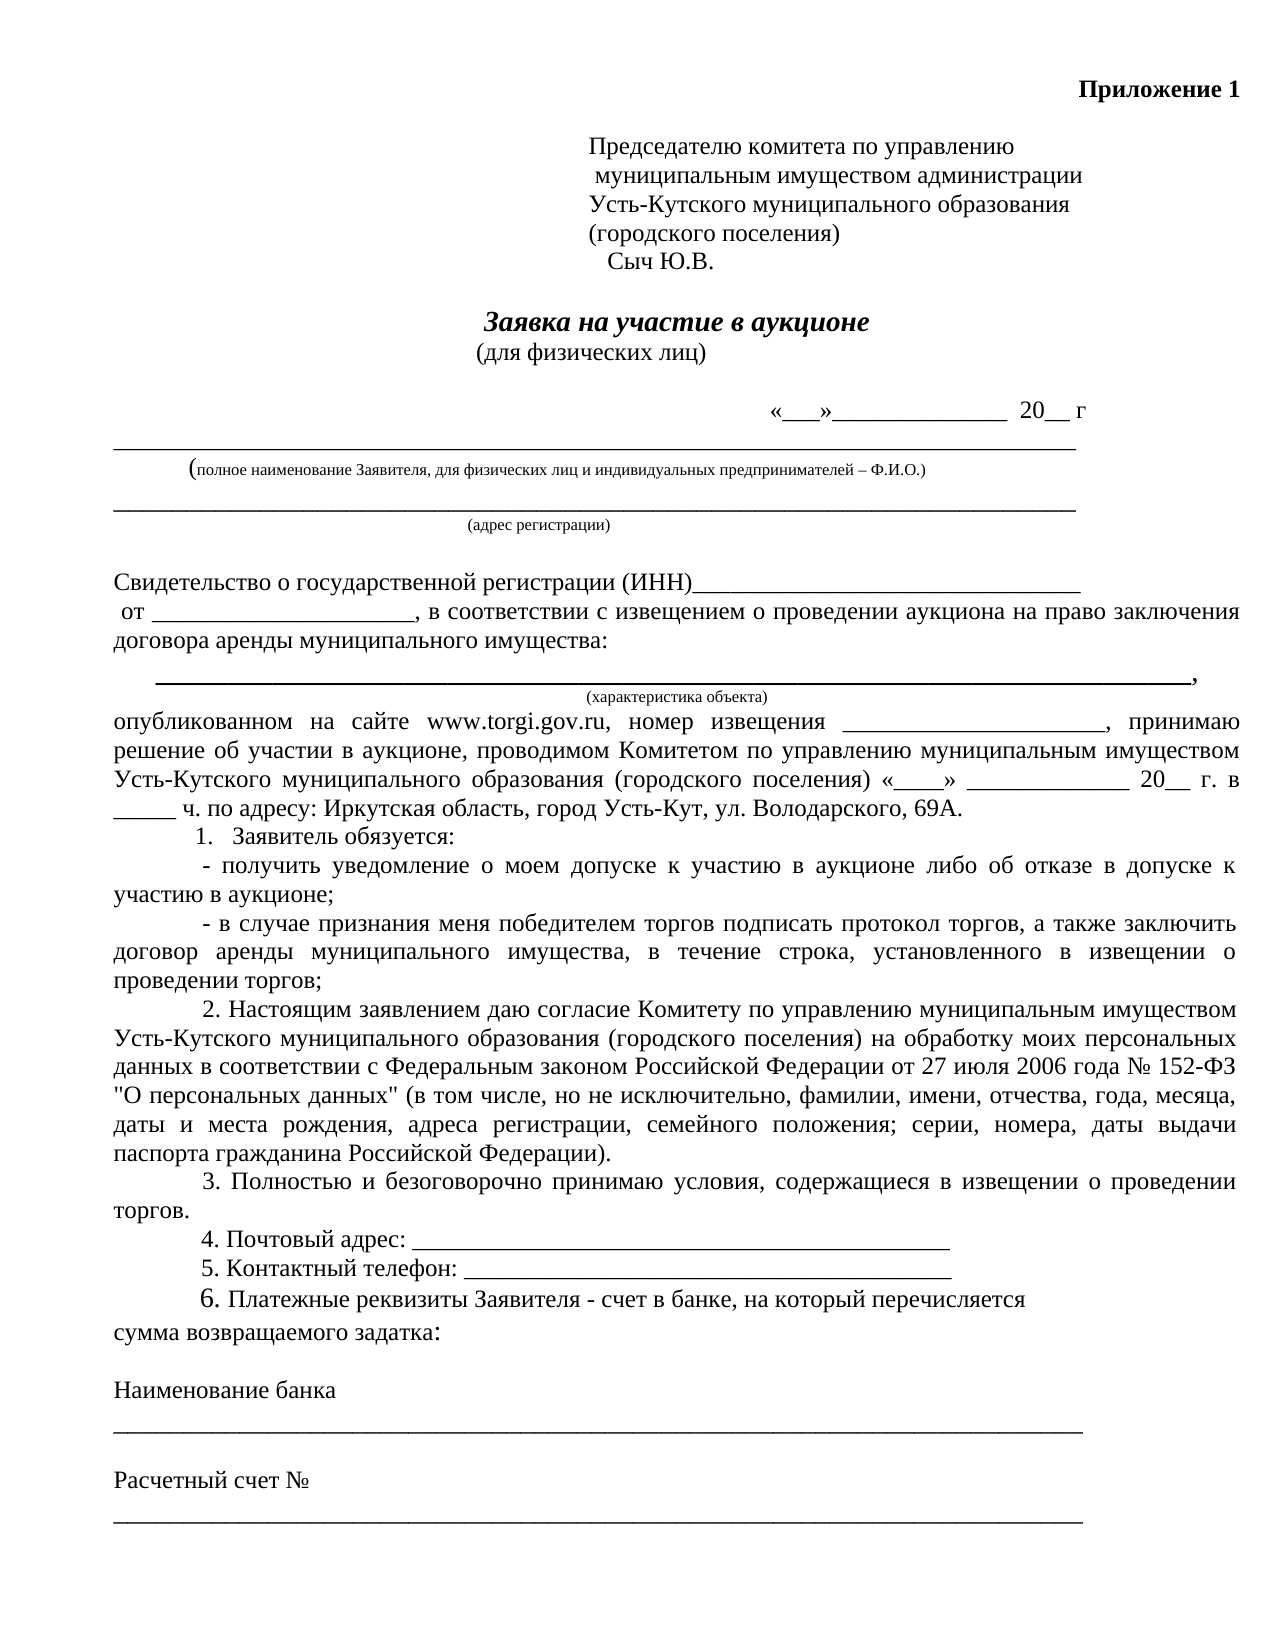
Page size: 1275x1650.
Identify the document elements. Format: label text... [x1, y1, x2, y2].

text (городского поселения) [113, 218, 1240, 246]
text _______________________________________________________________________, (характеристика объекта) [113, 654, 1241, 706]
text Усть-Кутского муниципального образования [113, 189, 1240, 218]
text Приложение 1 [113, 74, 1240, 103]
text «___»______________ 20__ г [113, 395, 1240, 424]
text - получить уведомление о моем допуске к участию в аукционе либо об отказе в допуске к участию в аукционе; [113, 850, 1237, 908]
text 3. Полностью и безоговорочно принимаю условия, содержащиеся в извещении о проведении торгов. [113, 1166, 1237, 1224]
text Председателю комитета по управлению [113, 131, 1240, 160]
text муниципальным имуществом администрации [113, 160, 1240, 189]
text 2. Настоящим заявлением даю согласие Комитету по управлению муниципальным имуществом Усть-Кутского муниципального образования (городского поселения) на обработку моих персональных данных в соответствии с Федеральным законом Российской Федерации от 27 июля 2006 года № 152-ФЗ "О персональных данных" (в том числе, но не исключительно, фамилии, имени, отчества, года, месяца, даты и места рождения, адреса регистрации, семейного положения; серии, номера, даты выдачи паспорта гражданина Российской Федерации). [113, 994, 1237, 1166]
subtitle Заявка на участие в аукционе [113, 304, 1240, 337]
text (для физических лиц) [113, 337, 1240, 366]
text Сыч Ю.В. [113, 246, 1240, 275]
text 5. Контактный телефон: _______________________________________ [194, 1253, 1237, 1281]
text __________________________________________________________________ [113, 481, 1240, 515]
text 6. Платежные реквизиты Заявителя - счет в банке, на который перечисляется сумма возвращаемого задатка: [113, 1281, 1240, 1346]
text (полное наименование Заявителя, для физических лиц и индивидуальных предпринимателей – Ф.И.О.) [113, 452, 1240, 481]
list Заявитель обязуется: [194, 821, 1237, 850]
text Расчетный счет № _____________________________________________________________________ [113, 1466, 1240, 1527]
text от _____________________, в соответствии с извещением о проведении аукциона на право заключения договора аренды муниципального имущества: [113, 596, 1241, 654]
text опубликованном на сайте www.torgi.gov.ru, номер извещения _____________________, принимаю решение об участии в аукционе, проводимом Комитетом по управлению муниципальным имуществом Усть-Кутского муниципального образования (городского поселения) «____» _____________ 20__ г. в _____ ч. по адресу: Иркутская область, город Усть-Кут, ул. Володарского, 69А. [113, 706, 1241, 821]
text - в случае признания меня победителем торгов подписать протокол торгов, а также заключить договор аренды муниципального имущества, в течение строка, установленного в извещении о проведении торгов; [113, 908, 1237, 994]
text 4. Почтовый адрес: ___________________________________________ [194, 1224, 1237, 1253]
text (адрес регистрации) [113, 515, 1240, 534]
text Свидетельство о государственной регистрации (ИНН)_______________________________ [113, 567, 1241, 596]
text Наименование банка _____________________________________________________________________ [113, 1375, 1240, 1436]
text _____________________________________________________________________________ [113, 424, 1240, 452]
